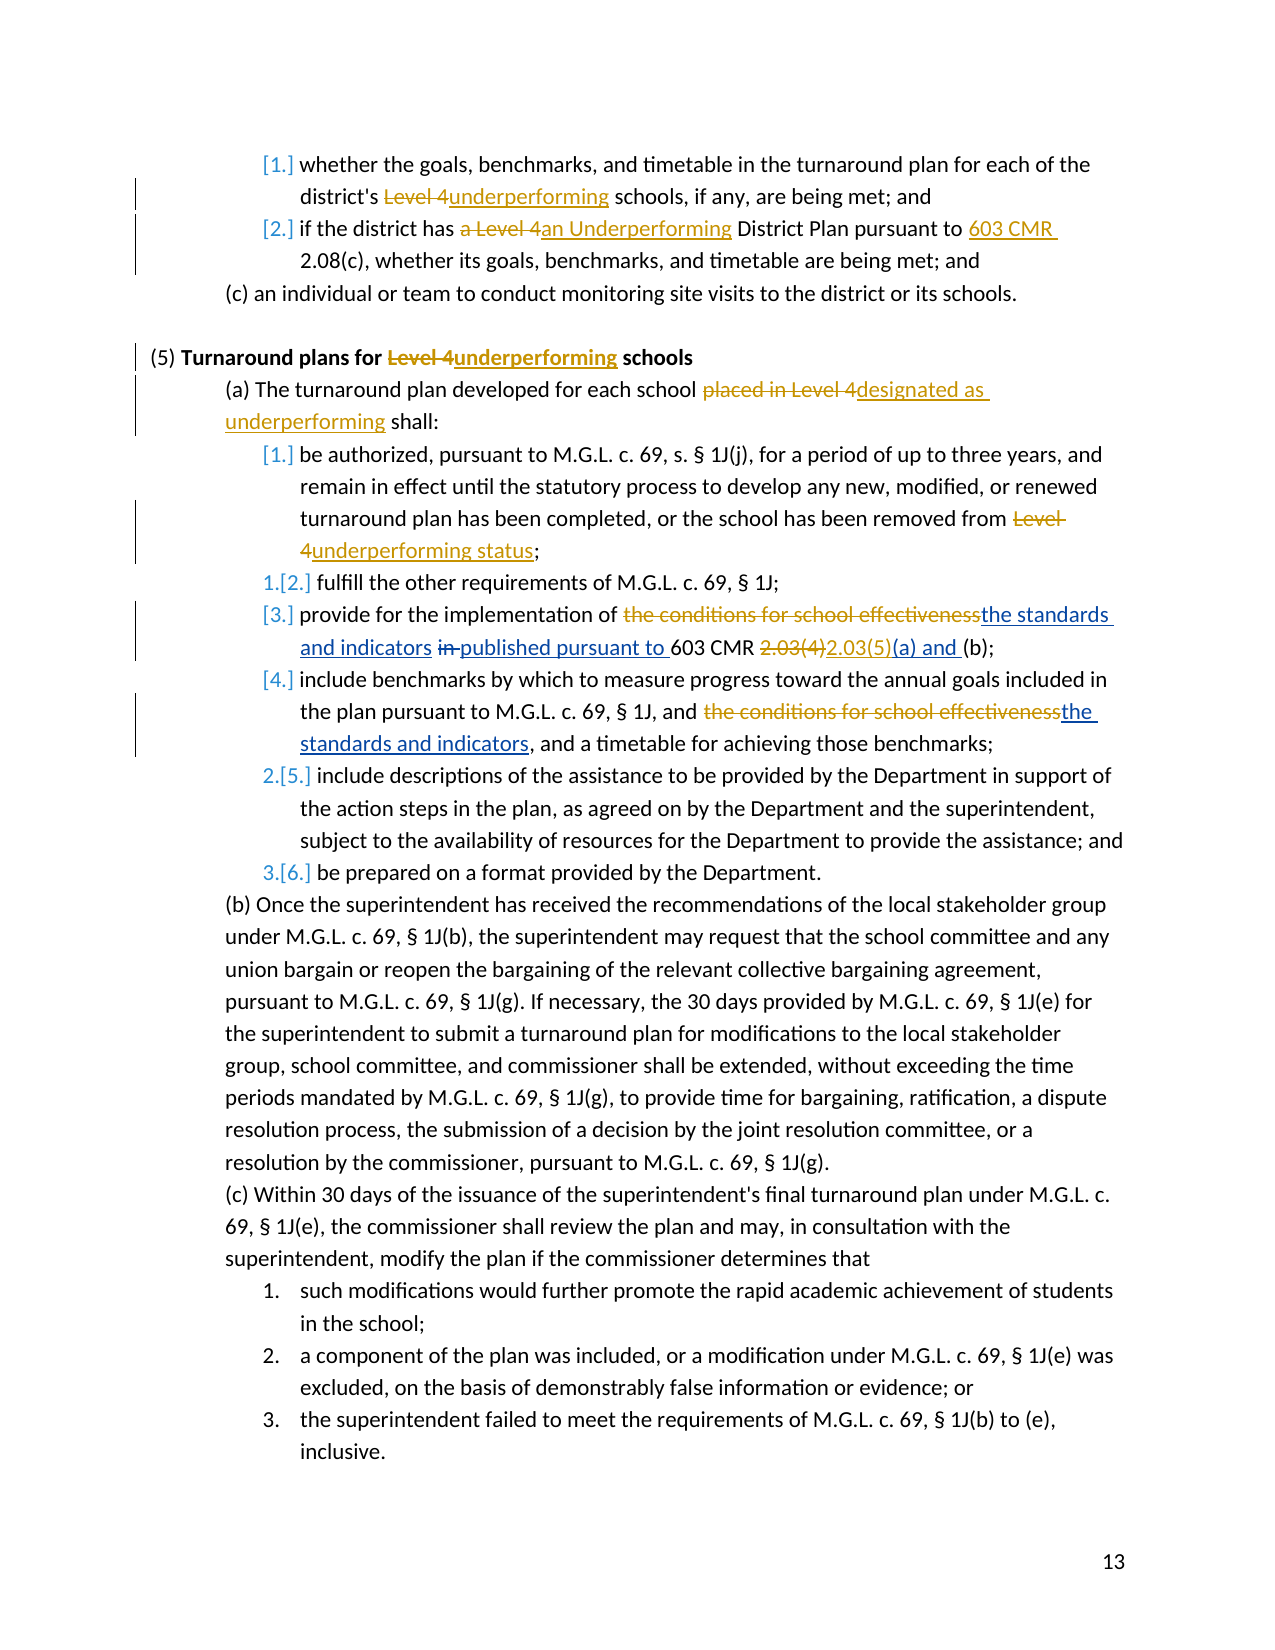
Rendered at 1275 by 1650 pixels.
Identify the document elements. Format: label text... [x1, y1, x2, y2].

list be authorized, pursuant to M.G.L. c. 69, s. § 1J(j), for a period of up to three years, and remain in effect until the statutory process to develop any new, modified, or renewed turnaround plan has been completed, or the school has been removed from ; [262, 440, 1125, 564]
text (c) Within 30 days of the issuance of the superintendent's final turnaround plan under M.G.L. c. 69, § 1J(e), the commissioner shall review the plan and may, in consultation with the superintendent, modify the plan if the commissioner determines that [225, 1180, 1125, 1272]
list the superintendent failed to meet the requirements of M.G.L. c. 69, § 1J(b) to (e), inclusive. [262, 1405, 1125, 1466]
list such modifications would further promote the rapid academic achievement of students in the school; [262, 1277, 1125, 1337]
list a component of the plan was included, or a modification under M.G.L. c. 69, § 1J(e) was excluded, on the basis of demonstrably false information or evidence; or [262, 1341, 1125, 1401]
list include benchmarks by which to measure progress toward the annual goals included in the plan pursuant to M.G.L. c. 69, § 1J, and , and a timetable for achieving those benchmarks; [262, 665, 1125, 757]
list provide for the implementation of 603 CMR (b); [262, 601, 1125, 661]
list whether the goals, benchmarks, and timetable in the turnaround plan for each of the district's schools, if any, are being met; and [262, 150, 1125, 210]
text (c) an individual or team to conduct monitoring site visits to the district or its schools. [225, 279, 1125, 307]
list include descriptions of the assistance to be provided by the Department in support of the action steps in the plan, as agreed on by the Department and the superintendent, subject to the availability of resources for the Department to provide the assistance; and [262, 762, 1125, 854]
list fulfill the other requirements of M.G.L. c. 69, § 1J; [262, 568, 1125, 596]
text (b) Once the superintendent has received the recommendations of the local stakeholder group under M.G.L. c. 69, § 1J(b), the superintendent may request that the school committee and any union bargain or reopen the bargaining of the relevant collective bargaining agreement, pursuant to M.G.L. c. 69, § 1J(g). If necessary, the 30 days provided by M.G.L. c. 69, § 1J(e) for the superintendent to submit a turnaround plan for modifications to the local stakeholder group, school committee, and commissioner shall be extended, without exceeding the time periods mandated by M.G.L. c. 69, § 1J(g), to provide time for bargaining, ratification, a dispute resolution process, the submission of a decision by the joint resolution committee, or a resolution by the commissioner, pursuant to M.G.L. c. 69, § 1J(g). [225, 890, 1125, 1176]
list if the district has District Plan pursuant to 2.08(c), whether its goals, benchmarks, and timetable are being met; and [262, 214, 1125, 274]
list be prepared on a format provided by the Department. [262, 858, 1125, 886]
text (5) Turnaround plans for schools [150, 343, 1125, 371]
text (a) The turnaround plan developed for each school shall: [225, 375, 1125, 436]
